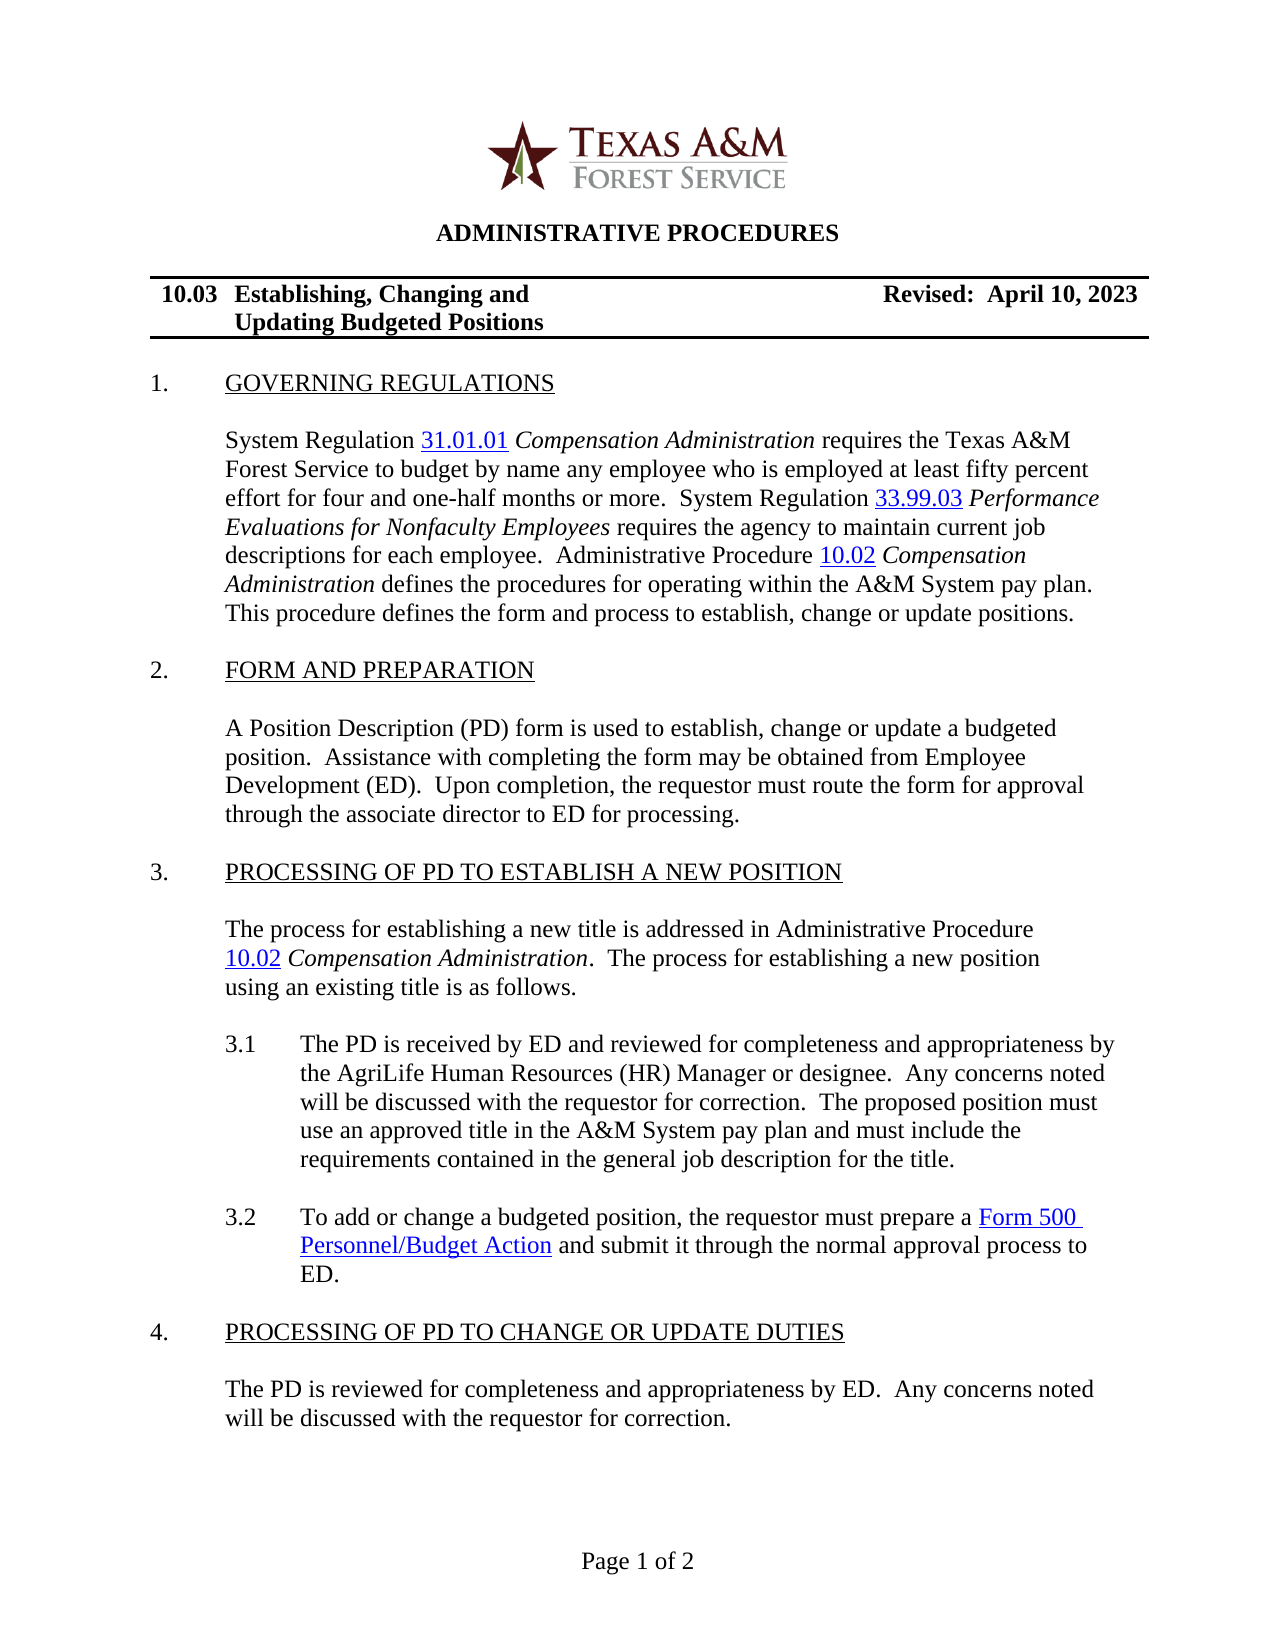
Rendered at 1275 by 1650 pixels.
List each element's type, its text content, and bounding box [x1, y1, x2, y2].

text System Regulation 31.01.01 Compensation Administration requires the Texas A&M Forest Service to budget by name any employee who is employed at least fifty percent effort for four and one-half months or more. System Regulation 33.99.03 Performance Evaluations for Nonfaculty Employees requires the agency to maintain current job descriptions for each employee. Administrative Procedure 10.02 Compensation Administration defines the procedures for operating within the A&M System pay plan. This procedure defines the form and process to establish, change or update positions. [225, 426, 1125, 627]
text The process for establishing a new title is addressed in Administrative Procedure 10.02 Compensation Administration. The process for establishing a new position using an existing title is as follows. [225, 914, 1050, 1001]
text A Position Description (PD) form is used to establish, change or update a budgeted position. Assistance with completing the form may be obtained from Employee Development (ED). Upon completion, the requestor must route the form for approval through the associate director to ED for processing. [225, 713, 1125, 828]
list PROCESSING OF PD TO ESTABLISH A NEW POSITION [150, 857, 1125, 886]
list PROCESSING OF PD TO CHANGE OR UPDATE DUTIES [150, 1317, 1125, 1346]
picture [487, 121, 788, 190]
list FORM AND PREPARATION [150, 656, 1125, 684]
text ADMINISTRATIVE PROCEDURES [150, 218, 1125, 247]
text The PD is reviewed for completeness and appropriateness by ED. Any concerns noted will be discussed with the requestor for correction. [225, 1374, 1125, 1432]
table_header Revised: April 10, 2023 [754, 279, 1149, 336]
text 1. GOVERNING REGULATIONS [150, 368, 1125, 397]
table_header 10.03 Establishing, Changing and Updating Budgeted Positions [150, 279, 754, 336]
text 3.2 To add or change a budgeted position, the requestor must prepare a Form 500 Personnel/Budget Action and submit it through the normal approval process to ED. [225, 1202, 1125, 1288]
text 3.1 The PD is received by ED and reviewed for completeness and appropriateness by the AgriLife Human Resources (HR) Manager or designee. Any concerns noted will be discussed with the requestor for correction. The proposed position must use an approved title in the A&M System pay plan and must include the requirements contained in the general job description for the title. [225, 1029, 1125, 1173]
